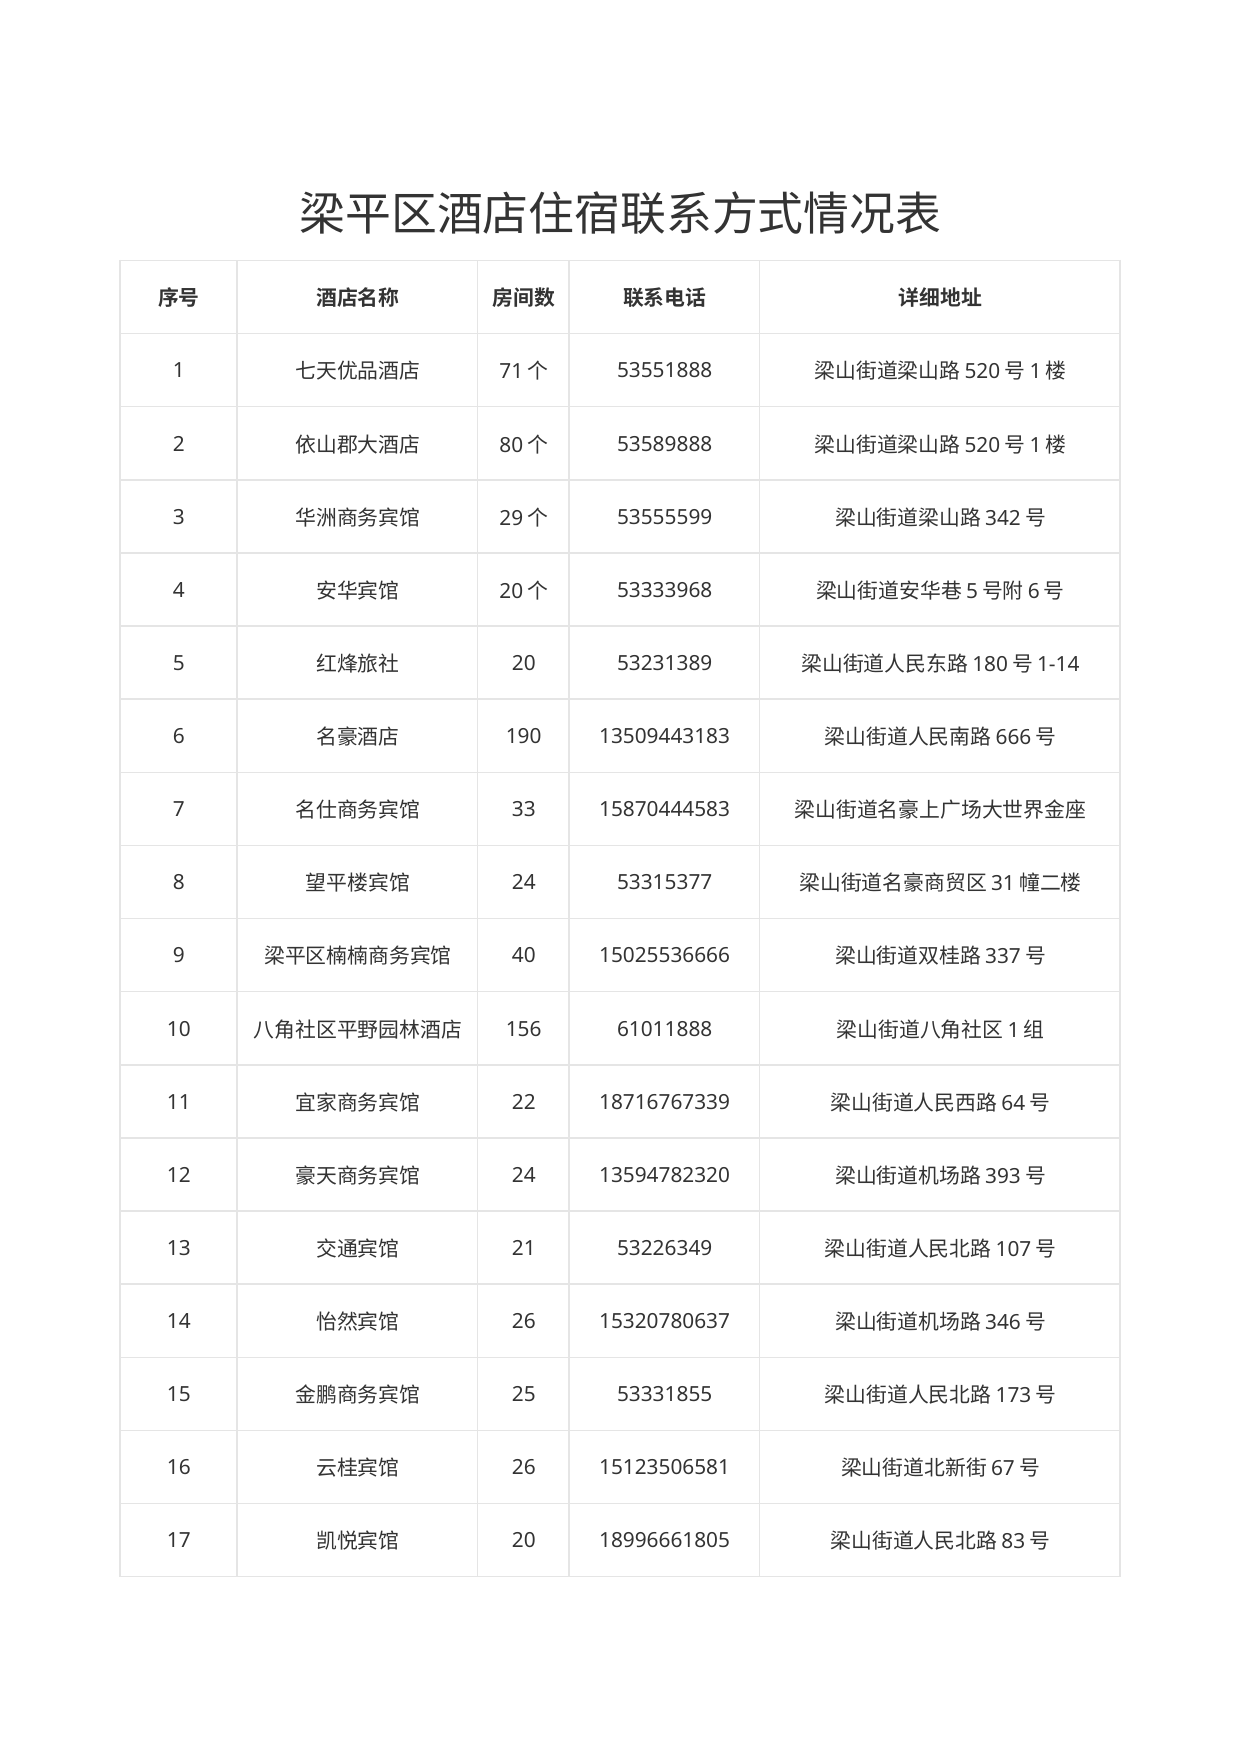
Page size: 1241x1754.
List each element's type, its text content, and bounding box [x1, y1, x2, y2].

table_cell 53555599 [570, 481, 759, 552]
table_cell 29个 [478, 481, 568, 552]
table_cell 14 [121, 1285, 236, 1356]
table_cell 53315377 [570, 846, 759, 918]
table_cell 24 [478, 846, 568, 918]
table_cell 13 [121, 1212, 236, 1283]
table_cell 梁山街道名豪上广场大世界金座 [760, 773, 1119, 844]
table_cell 2 [121, 407, 236, 479]
table_cell 梁山街道双桂路337号 [760, 919, 1119, 991]
table_cell 53226349 [570, 1212, 759, 1283]
table_cell 梁山街道机场路393号 [760, 1139, 1119, 1210]
table_cell 190 [478, 700, 568, 771]
table_cell 7 [121, 773, 236, 844]
table_cell 16 [121, 1431, 236, 1503]
table_cell 梁平区楠楠商务宾馆 [238, 919, 477, 991]
table_cell 13594782320 [570, 1139, 759, 1210]
table_cell 云桂宾馆 [238, 1431, 477, 1503]
table_cell 22 [478, 1066, 568, 1137]
table_cell 依山郡大酒店 [238, 407, 477, 479]
table_cell 4 [121, 554, 236, 625]
text 梁平区酒店住宿联系方式情况表 [187, 162, 1053, 259]
table_cell 26 [478, 1285, 568, 1356]
table_cell 梁山街道北新街67号 [760, 1431, 1119, 1503]
table_header 联系电话 [570, 261, 759, 333]
table_cell 华洲商务宾馆 [238, 481, 477, 552]
table_cell 15320780637 [570, 1285, 759, 1356]
table_cell 梁山街道机场路346号 [760, 1285, 1119, 1356]
table_cell 53589888 [570, 407, 759, 479]
table_cell 梁山街道梁山路342号 [760, 481, 1119, 552]
table_cell 8 [121, 846, 236, 918]
table_cell 11 [121, 1066, 236, 1137]
table_cell 80个 [478, 407, 568, 479]
table_header 酒店名称 [238, 261, 477, 333]
table_cell 梁山街道人民北路107号 [760, 1212, 1119, 1283]
table_cell 33 [478, 773, 568, 844]
table_cell 15123506581 [570, 1431, 759, 1503]
table_cell 24 [478, 1139, 568, 1210]
table_cell 15 [121, 1358, 236, 1429]
table_cell 梁山街道安华巷5号附6号 [760, 554, 1119, 625]
table_cell 25 [478, 1358, 568, 1429]
table_cell 梁山街道人民南路666号 [760, 700, 1119, 771]
table_cell 交通宾馆 [238, 1212, 477, 1283]
table_cell 156 [478, 992, 568, 1064]
table_cell 八角社区平野园林酒店 [238, 992, 477, 1064]
table_cell 26 [478, 1431, 568, 1503]
table_cell 15870444583 [570, 773, 759, 844]
table_cell 金鹏商务宾馆 [238, 1358, 477, 1429]
table_cell 梁山街道名豪商贸区31幢二楼 [760, 846, 1119, 918]
table_cell 怡然宾馆 [238, 1285, 477, 1356]
table_cell 安华宾馆 [238, 554, 477, 625]
table_cell 七天优品酒店 [238, 334, 477, 406]
table_cell 53333968 [570, 554, 759, 625]
table_cell 梁山街道人民东路180号1-14 [760, 627, 1119, 698]
table_cell 15025536666 [570, 919, 759, 991]
table_cell 豪天商务宾馆 [238, 1139, 477, 1210]
table_cell 20 [478, 627, 568, 698]
table_cell 21 [478, 1212, 568, 1283]
table_cell 凯悦宾馆 [238, 1504, 477, 1576]
table_cell 53331855 [570, 1358, 759, 1429]
table_cell 53551888 [570, 334, 759, 406]
table_cell 20 [478, 1504, 568, 1576]
table_cell 40 [478, 919, 568, 991]
table_header 详细地址 [760, 261, 1119, 333]
table_cell 1 [121, 334, 236, 406]
table_cell 6 [121, 700, 236, 771]
table_header 序号 [121, 261, 236, 333]
table_header 房间数 [478, 261, 568, 333]
table_cell 梁山街道人民西路64号 [760, 1066, 1119, 1137]
table_cell 10 [121, 992, 236, 1064]
table_cell 12 [121, 1139, 236, 1210]
table_cell 18716767339 [570, 1066, 759, 1137]
table_cell 20个 [478, 554, 568, 625]
table_cell 梁山街道人民北路83号 [760, 1504, 1119, 1576]
table_cell 5 [121, 627, 236, 698]
table_cell 9 [121, 919, 236, 991]
table_cell 13509443183 [570, 700, 759, 771]
table_cell 望平楼宾馆 [238, 846, 477, 918]
table_cell 61011888 [570, 992, 759, 1064]
table_cell 53231389 [570, 627, 759, 698]
table_cell 红烽旅社 [238, 627, 477, 698]
table_cell 梁山街道人民北路173号 [760, 1358, 1119, 1429]
table_cell 3 [121, 481, 236, 552]
table_cell 梁山街道梁山路520号1楼 [760, 407, 1119, 479]
table_cell 梁山街道八角社区1组 [760, 992, 1119, 1064]
table_cell 名豪酒店 [238, 700, 477, 771]
table_cell 18996661805 [570, 1504, 759, 1576]
table_cell 17 [121, 1504, 236, 1576]
table_cell 梁山街道梁山路520号1楼 [760, 334, 1119, 406]
table_cell 名仕商务宾馆 [238, 773, 477, 844]
table_cell 71个 [478, 334, 568, 406]
table_cell 宜家商务宾馆 [238, 1066, 477, 1137]
